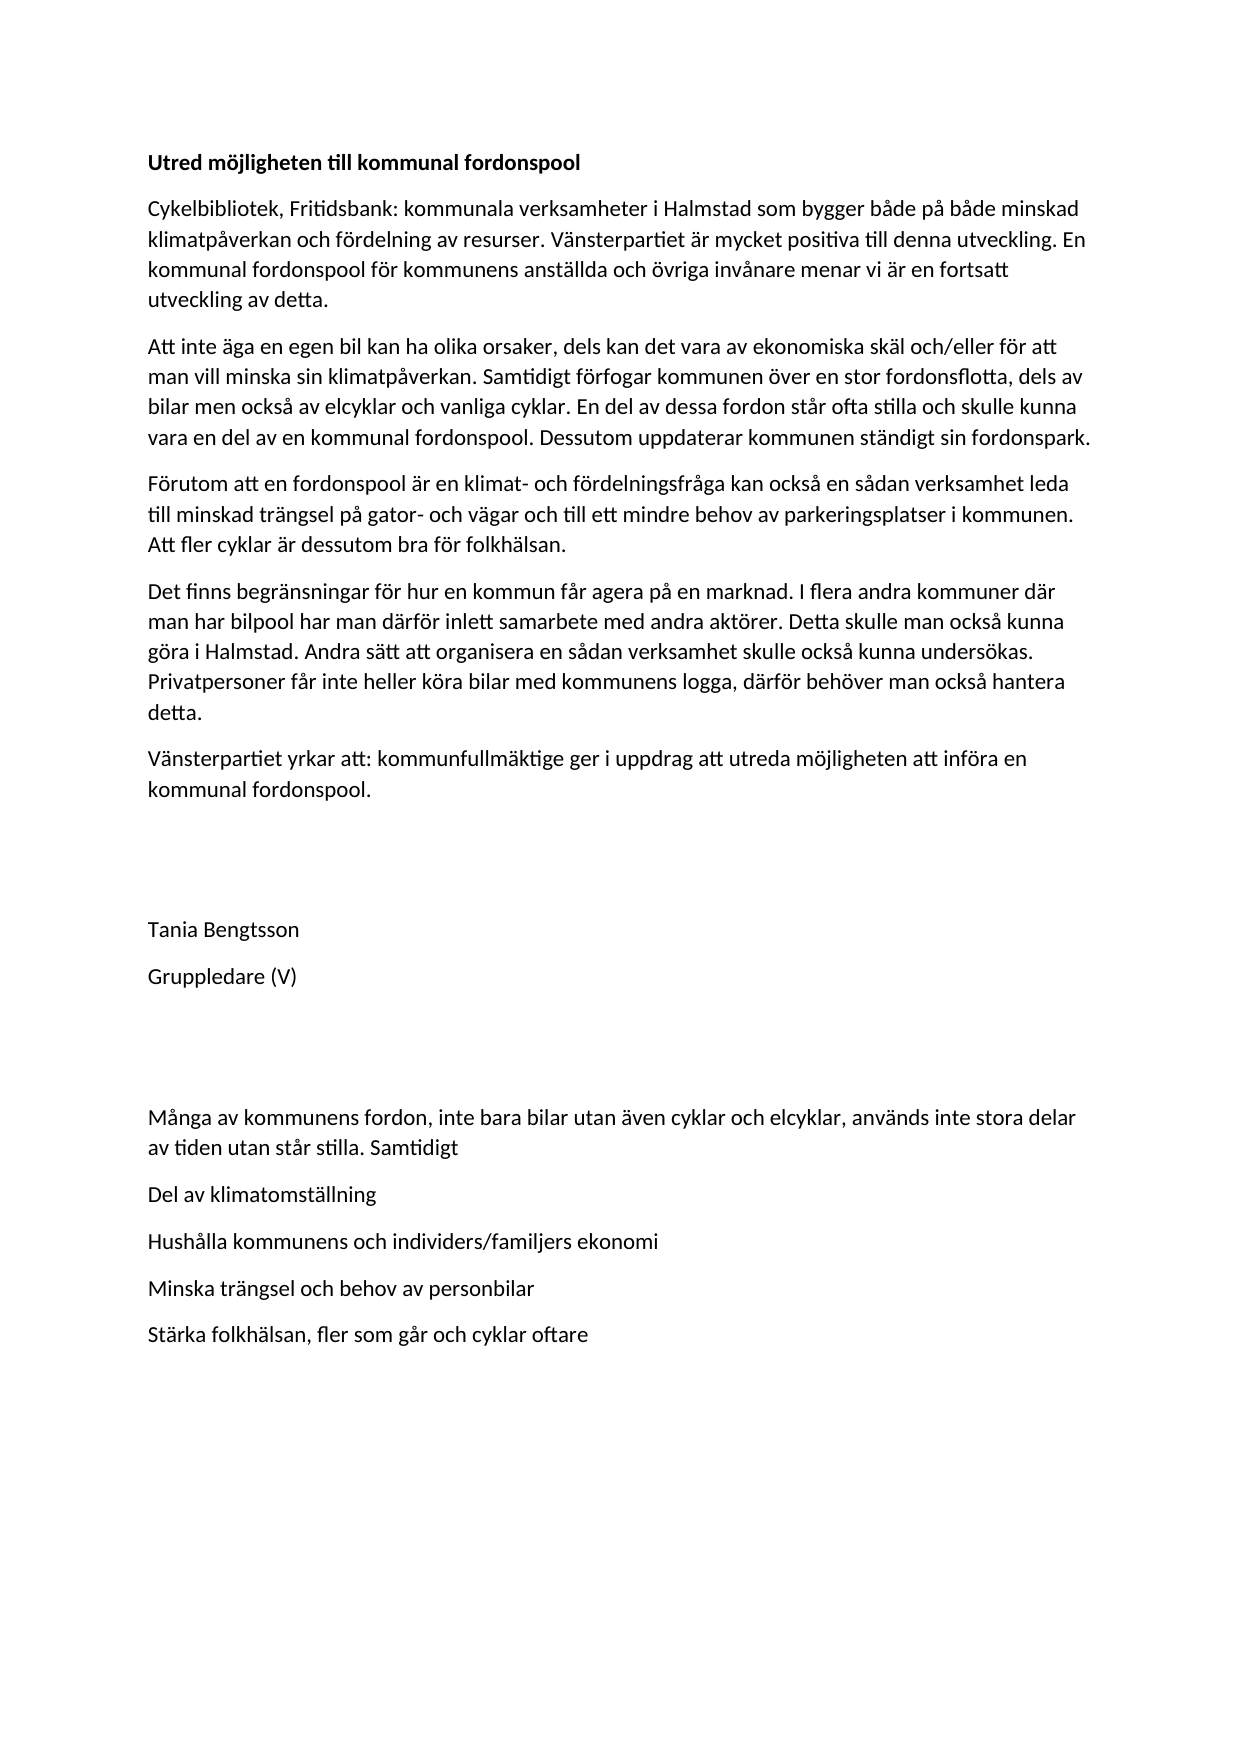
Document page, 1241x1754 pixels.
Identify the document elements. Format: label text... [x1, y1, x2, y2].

text Att inte äga en egen bil kan ha olika orsaker, dels kan det vara av ekonomiska skäl och/eller för att man vill minska sin klimatpåverkan. Samtidigt förfogar kommunen över en stor fordonsflotta, dels av bilar men också av elcyklar och vanliga cyklar. En del av dessa fordon står ofta stilla och skulle kunna vara en del av en kommunal fordonspool. Dessutom uppdaterar kommunen ständigt sin fordonspark. [148, 332, 1093, 451]
text Del av klimatomställning [148, 1180, 1093, 1208]
text Utred möjligheten till kommunal fordonspool [148, 148, 1093, 176]
text Vänsterpartiet yrkar att: kommunfullmäktige ger i uppdrag att utreda möjligheten att införa en kommunal fordonspool. [148, 744, 1093, 803]
text Många av kommunens fordon, inte bara bilar utan även cyklar och elcyklar, används inte stora delar av tiden utan står stilla. Samtidigt [148, 1103, 1093, 1161]
text Det finns begränsningar för hur en kommun får agera på en marknad. I flera andra kommuner där man har bilpool har man därför inlett samarbete med andra aktörer. Detta skulle man också kunna göra i Halmstad. Andra sätt att organisera en sådan verksamhet skulle också kunna undersökas. Privatpersoner får inte heller köra bilar med kommunens logga, därför behöver man också hantera detta. [148, 577, 1093, 726]
text Gruppledare (V) [148, 962, 1093, 990]
text Stärka folkhälsan, fler som går och cyklar oftare [148, 1321, 1093, 1348]
text Hushålla kommunens och individers/familjers ekonomi [148, 1227, 1093, 1255]
text Tania Bengtsson [148, 915, 1093, 943]
text Minska trängsel och behov av personbilar [148, 1274, 1093, 1302]
text Förutom att en fordonspool är en klimat- och fördelningsfråga kan också en sådan verksamhet leda till minskad trängsel på gator- och vägar och till ett mindre behov av parkeringsplatser i kommunen. Att fler cyklar är dessutom bra för folkhälsan. [148, 469, 1093, 558]
text Cykelbibliotek, Fritidsbank: kommunala verksamheter i Halmstad som bygger både på både minskad klimatpåverkan och fördelning av resurser. Vänsterpartiet är mycket positiva till denna utveckling. En kommunal fordonspool för kommunens anställda och övriga invånare menar vi är en fortsatt utveckling av detta. [148, 194, 1093, 313]
